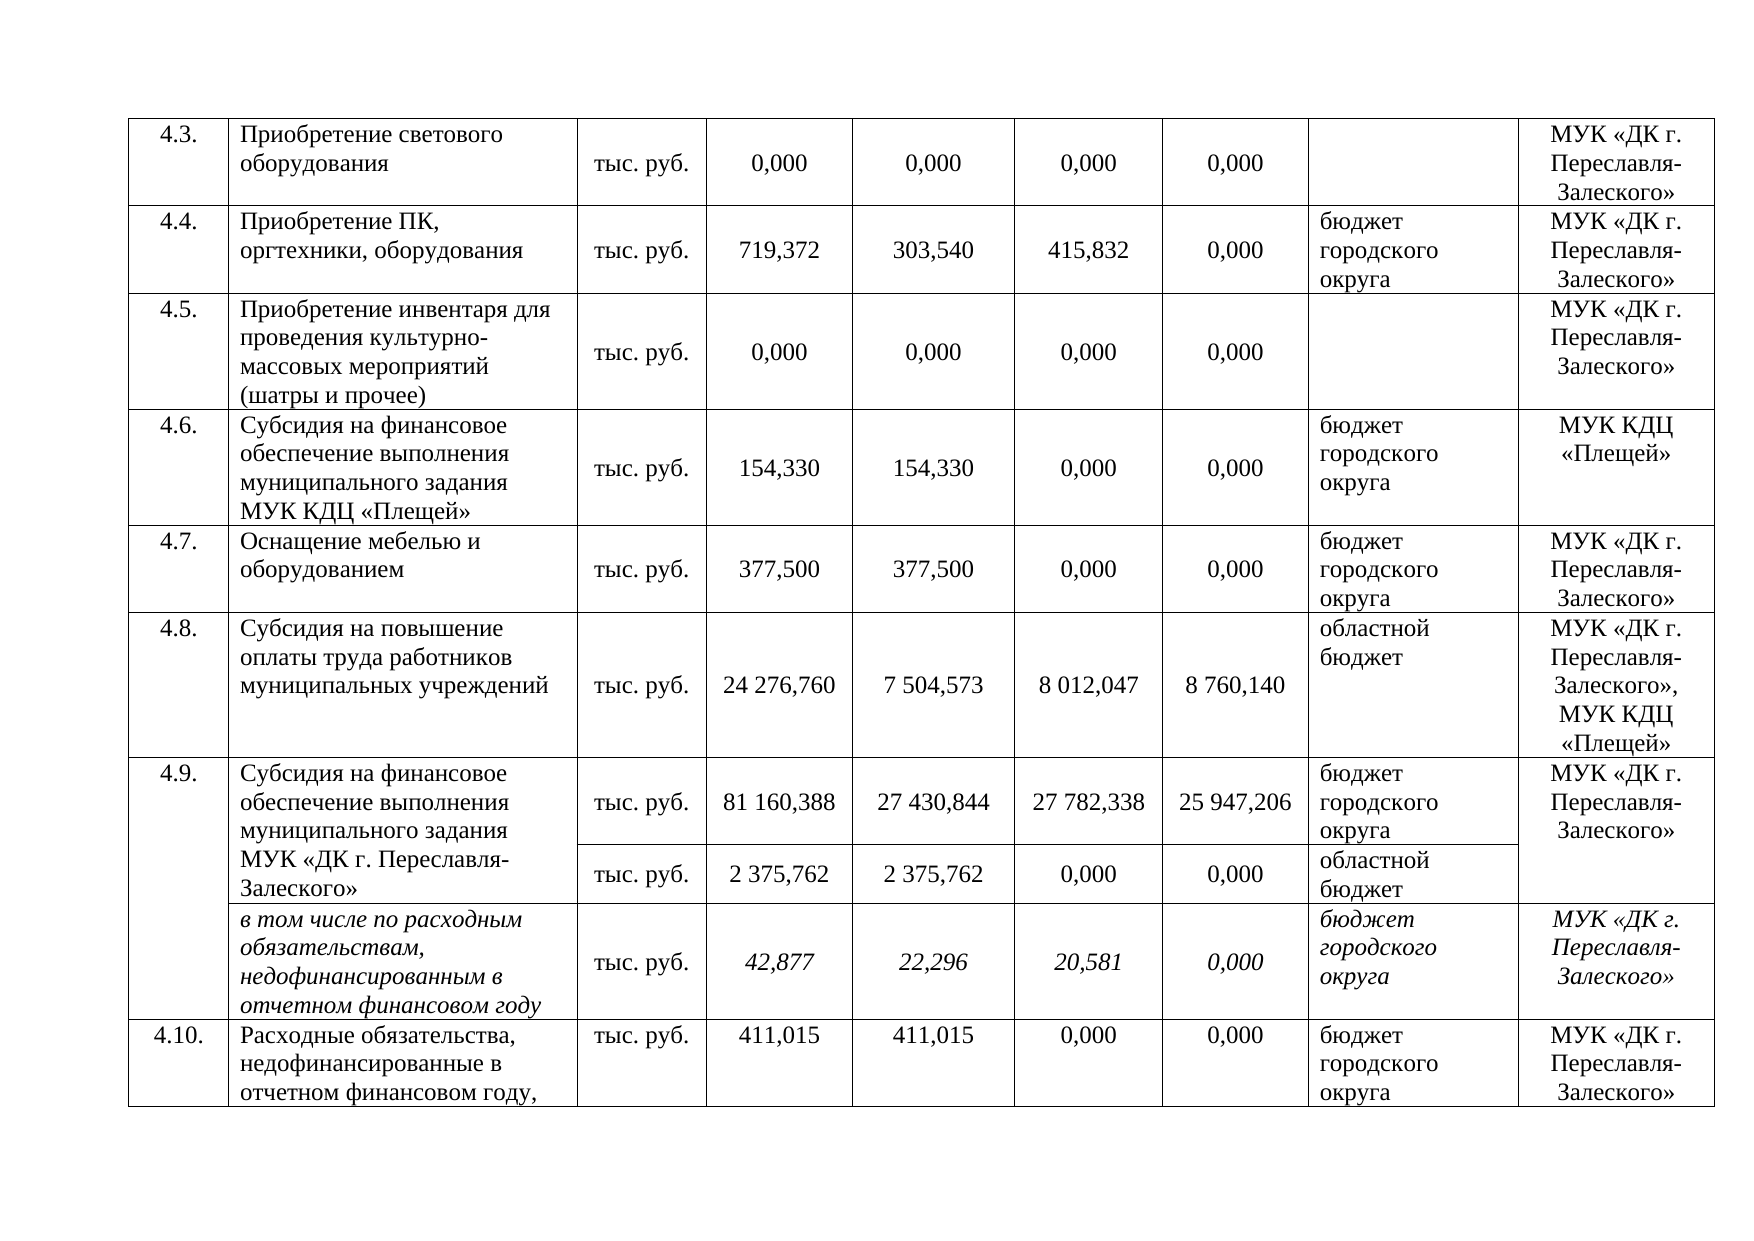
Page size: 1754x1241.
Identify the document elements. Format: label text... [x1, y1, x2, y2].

table_cell 24 276,760 [707, 613, 852, 757]
table_cell 0,000 [1163, 904, 1308, 1019]
table_cell 4.8. [129, 613, 228, 757]
table_cell тыс. руб. [578, 410, 706, 525]
table_cell бюджет городского округа [1309, 206, 1518, 293]
table_cell бюджет городского округа [1309, 758, 1518, 844]
table_cell Приобретение ПК, оргтехники, оборудования [229, 206, 577, 293]
table_cell областной бюджет [1309, 845, 1518, 903]
table_cell бюджет городского округа [1309, 410, 1518, 525]
table_cell Приобретение светового оборудования [229, 119, 577, 205]
table_cell 0,000 [707, 294, 852, 409]
table_cell 411,015 [707, 1020, 852, 1106]
table_cell 154,330 [853, 410, 1014, 525]
table_cell тыс. руб. [578, 526, 706, 612]
table_cell Оснащение мебелью и оборудованием [229, 526, 577, 612]
table_cell 0,000 [1015, 845, 1162, 903]
table_cell МУК «ДК г. Переславля-Залеского» [1519, 294, 1714, 409]
table_cell Субсидия на финансовое обеспечение выполнения муниципального задания МУК КДЦ «Плещей» [229, 410, 577, 525]
table_cell МУК КДЦ «Плещей» [1519, 410, 1714, 525]
table_cell 8 012,047 [1015, 613, 1162, 757]
table_cell 4.5. [129, 294, 228, 409]
table_cell 303,540 [853, 206, 1014, 293]
table_cell 0,000 [1015, 1020, 1162, 1106]
table_cell тыс. руб. [578, 206, 706, 293]
table_cell [1309, 119, 1518, 205]
table_cell тыс. руб. [578, 904, 706, 1019]
table_cell областной бюджет [1309, 613, 1518, 757]
table_cell 2 375,762 [853, 845, 1014, 903]
table_cell 42,877 [707, 904, 852, 1019]
table_cell 0,000 [1163, 1020, 1308, 1106]
table_cell Субсидия на финансовое обеспечение выполнения муниципального задания МУК «ДК г. Переславля-Залеского» [229, 758, 577, 903]
table_cell тыс. руб. [578, 1020, 706, 1106]
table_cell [1309, 1020, 1518, 1106]
table_cell МУК «ДК г. Переславля-Залеского» [1519, 904, 1714, 1019]
table_cell 0,000 [1015, 526, 1162, 612]
table_cell 4.4. [129, 206, 228, 293]
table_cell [1519, 1020, 1714, 1106]
table_cell [1309, 294, 1518, 409]
table_cell 0,000 [1163, 845, 1308, 903]
table_cell 81 160,388 [707, 758, 852, 844]
table_cell 0,000 [707, 119, 852, 205]
table_cell 2 375,762 [707, 845, 852, 903]
table_cell 0,000 [1163, 294, 1308, 409]
table_cell 4.6. [129, 410, 228, 525]
table_cell 377,500 [853, 526, 1014, 612]
table_cell 0,000 [1163, 119, 1308, 205]
table_cell 25 947,206 [1163, 758, 1308, 844]
table_cell бюджет городского округа [1309, 526, 1518, 612]
table_cell МУК «ДК г. Переславля-Залеского» [1519, 758, 1714, 903]
table_cell 0,000 [1015, 410, 1162, 525]
table_cell 4.10. [129, 1020, 228, 1106]
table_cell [229, 1020, 577, 1106]
table_cell 0,000 [1163, 410, 1308, 525]
table_cell 8 760,140 [1163, 613, 1308, 757]
table_cell 411,015 [853, 1020, 1014, 1106]
table_cell тыс. руб. [578, 845, 706, 903]
table_cell 4.9. [129, 758, 228, 1019]
table_cell бюджет городского округа [1309, 904, 1518, 1019]
table_cell в том числе по расходным обязательствам, недофинансированным в отчетном финансовом году [229, 904, 577, 1019]
table_cell тыс. руб. [578, 613, 706, 757]
table_cell 7 504,573 [853, 613, 1014, 757]
table_cell 415,832 [1015, 206, 1162, 293]
table_cell Субсидия на повышение оплаты труда работников муниципальных учреждений [229, 613, 577, 757]
table_cell 719,372 [707, 206, 852, 293]
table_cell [1519, 119, 1714, 205]
table_cell 0,000 [1015, 294, 1162, 409]
table_cell МУК «ДК г. Переславля-Залеского» [1519, 206, 1714, 293]
table_cell 4.7. [129, 526, 228, 612]
table_cell тыс. руб. [578, 294, 706, 409]
table_cell тыс. руб. [578, 119, 706, 205]
table_cell 0,000 [853, 294, 1014, 409]
table_cell 27 782,338 [1015, 758, 1162, 844]
table_cell 0,000 [1163, 206, 1308, 293]
table_cell МУК «ДК г. Переславля-Залеского» [1519, 526, 1714, 612]
table_cell 22,296 [853, 904, 1014, 1019]
table_cell тыс. руб. [578, 758, 706, 844]
table_cell Приобретение инвентаря для проведения культурно-массовых мероприятий (шатры и прочее) [229, 294, 577, 409]
table_cell 0,000 [1015, 119, 1162, 205]
table_cell 0,000 [1163, 526, 1308, 612]
table_cell 4.3. [129, 119, 228, 205]
table_cell 0,000 [853, 119, 1014, 205]
table_cell 377,500 [707, 526, 852, 612]
table_cell 20,581 [1015, 904, 1162, 1019]
table_cell 154,330 [707, 410, 852, 525]
table_cell МУК «ДК г. Переславля-Залеского», МУК КДЦ «Плещей» [1519, 613, 1714, 757]
table_cell 27 430,844 [853, 758, 1014, 844]
